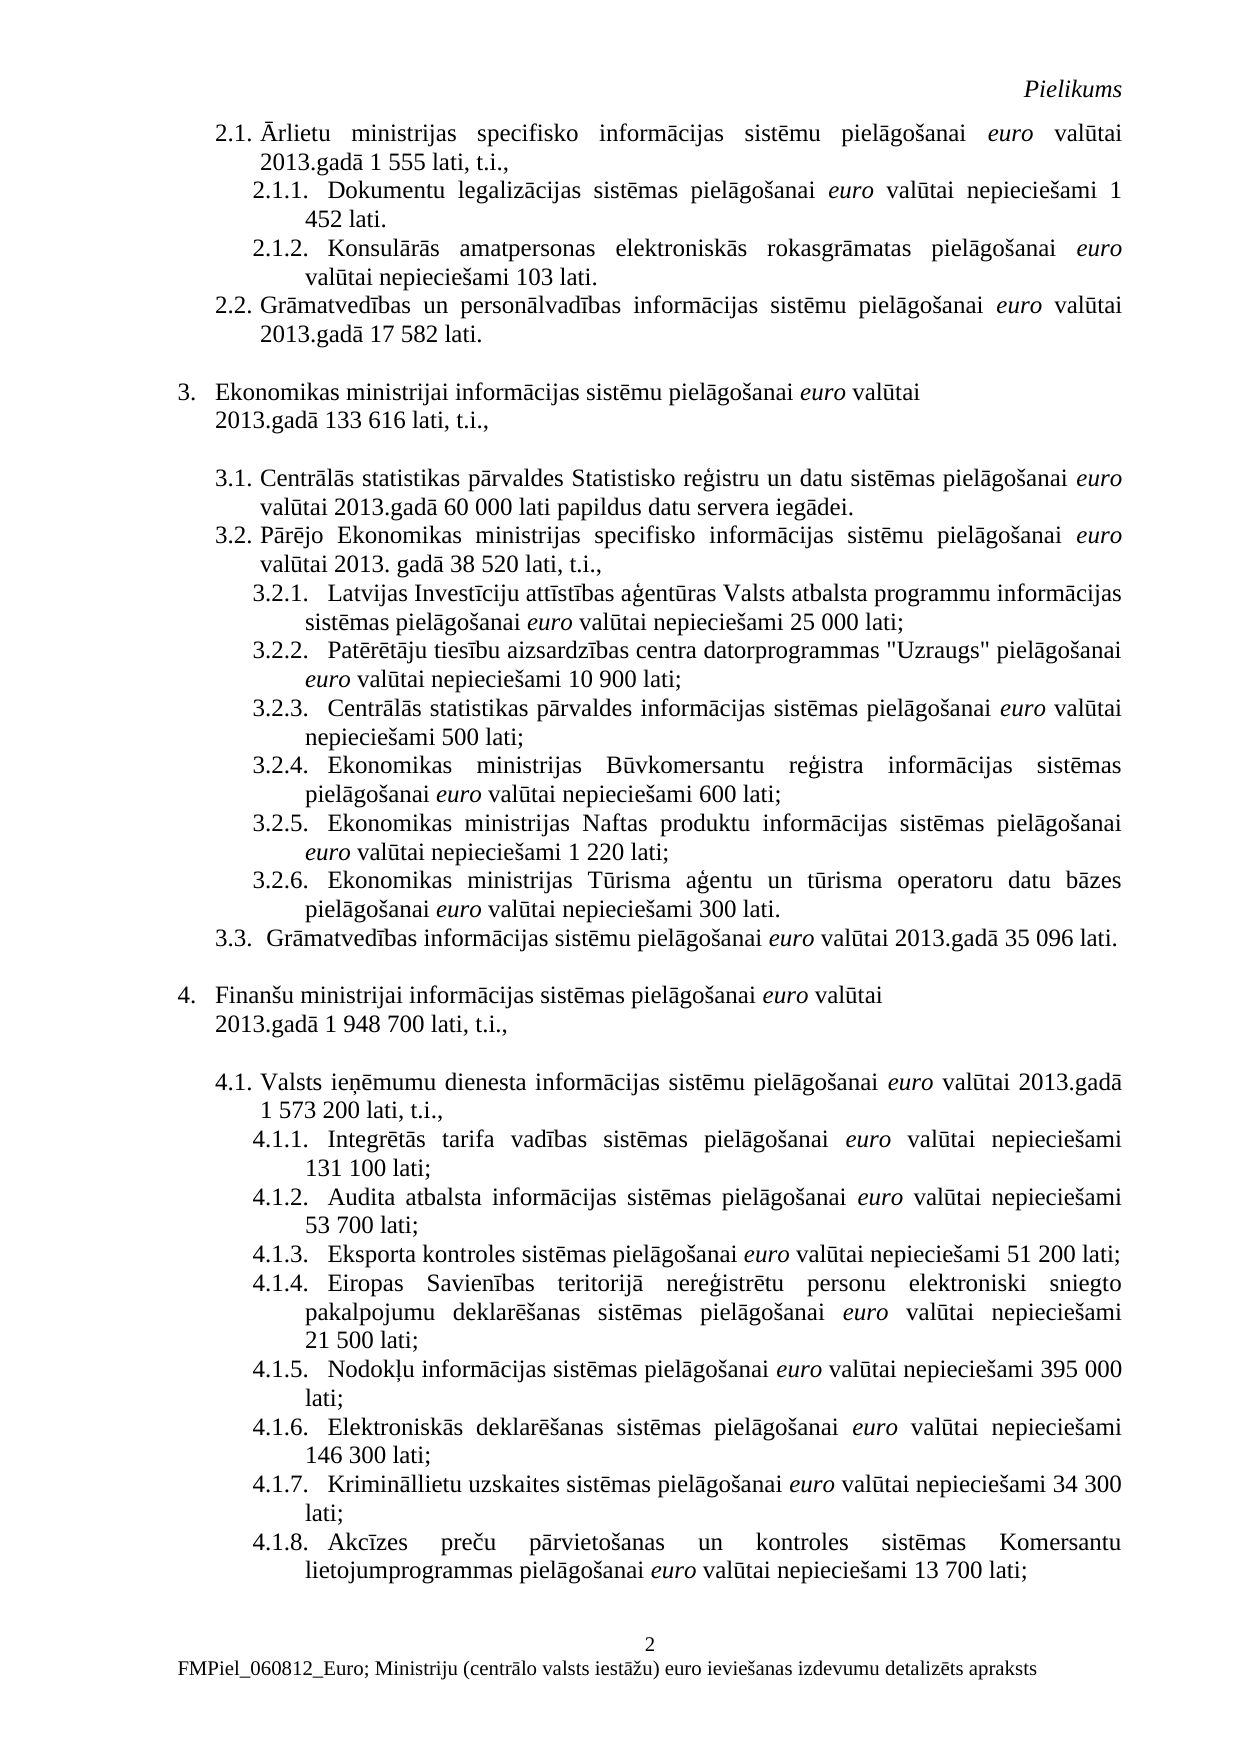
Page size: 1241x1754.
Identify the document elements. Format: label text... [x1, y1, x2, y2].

list Eksporta kontroles sistēmas pielāgošanai euro valūtai nepieciešami 51 200 lati; [252, 1239, 1122, 1268]
list Ekonomikas ministrijas Tūrisma aģentu un tūrisma operatoru datu bāzes pielāgošanai euro valūtai nepieciešami 300 lati. [252, 866, 1122, 923]
list Latvijas Investīciju attīstības aģentūras Valsts atbalsta programmu informācijas sistēmas pielāgošanai euro valūtai nepieciešami 25 000 lati; [252, 578, 1122, 636]
list Eiropas Savienības teritorijā nereģistrētu personu elektroniski sniegto pakalpojumu deklarēšanas sistēmas pielāgošanai euro valūtai nepieciešami 21 500 lati; [252, 1268, 1122, 1354]
list Dokumentu legalizācijas sistēmas pielāgošanai euro valūtai nepieciešami 1 452 lati. [252, 176, 1122, 233]
list Krimināllietu uzskaites sistēmas pielāgošanai euro valūtai nepieciešami 34 300 lati; [252, 1469, 1122, 1527]
list Ārlietu ministrijas specifisko informācijas sistēmu pielāgošanai euro valūtai 2013.gadā 1 555 lati, t.i., [215, 118, 1122, 176]
list Pārējo Ekonomikas ministrijas specifisko informācijas sistēmu pielāgošanai euro valūtai 2013. gadā 38 520 lati, t.i., [215, 521, 1122, 578]
list Integrētās tarifa vadības sistēmas pielāgošanai euro valūtai nepieciešami 131 100 lati; [252, 1124, 1122, 1182]
list Centrālās statistikas pārvaldes informācijas sistēmas pielāgošanai euro valūtai nepieciešami 500 lati; [252, 693, 1122, 751]
text 2013.gadā 133 616 lati, t.i., [215, 406, 1122, 434]
text 2013.gadā 1 948 700 lati, t.i., [215, 1009, 1122, 1038]
list Valsts ieņēmumu dienesta informācijas sistēmu pielāgošanai euro valūtai 2013.gadā 1 573 200 lati, t.i., [215, 1067, 1122, 1124]
list Ekonomikas ministrijas Būvkomersantu reģistra informācijas sistēmas pielāgošanai euro valūtai nepieciešami 600 lati; [252, 751, 1122, 808]
list Patērētāju tiesību aizsardzības centra datorprogrammas "Uzraugs" pielāgošanai euro valūtai nepieciešami 10 900 lati; [252, 636, 1122, 693]
list Konsulārās amatpersonas elektroniskās rokasgrāmatas pielāgošanai euro valūtai nepieciešami 103 lati. [252, 233, 1122, 291]
list Akcīzes preču pārvietošanas un kontroles sistēmas Komersantu lietojumprogrammas pielāgošanai euro valūtai nepieciešami 13 700 lati; [252, 1527, 1122, 1584]
list Elektroniskās deklarēšanas sistēmas pielāgošanai euro valūtai nepieciešami 146 300 lati; [252, 1412, 1122, 1469]
list Grāmatvedības un personālvadības informācijas sistēmu pielāgošanai euro valūtai 2013.gadā 17 582 lati. [215, 291, 1122, 348]
list Nodokļu informācijas sistēmas pielāgošanai euro valūtai nepieciešami 395 000 lati; [252, 1354, 1122, 1412]
list Grāmatvedības informācijas sistēmu pielāgošanai euro valūtai 2013.gadā 35 096 lati. [215, 923, 1122, 952]
list Centrālās statistikas pārvaldes Statistisko reģistru un datu sistēmas pielāgošanai euro valūtai 2013.gadā 60 000 lati papildus datu servera iegādei. [215, 463, 1122, 521]
list Ekonomikas ministrijas Naftas produktu informācijas sistēmas pielāgošanai euro valūtai nepieciešami 1 220 lati; [252, 808, 1122, 866]
list Ekonomikas ministrijai informācijas sistēmu pielāgošanai euro valūtai [177, 377, 1122, 406]
list Finanšu ministrijai informācijas sistēmas pielāgošanai euro valūtai [177, 981, 1122, 1009]
list Audita atbalsta informācijas sistēmas pielāgošanai euro valūtai nepieciešami 53 700 lati; [252, 1182, 1122, 1239]
